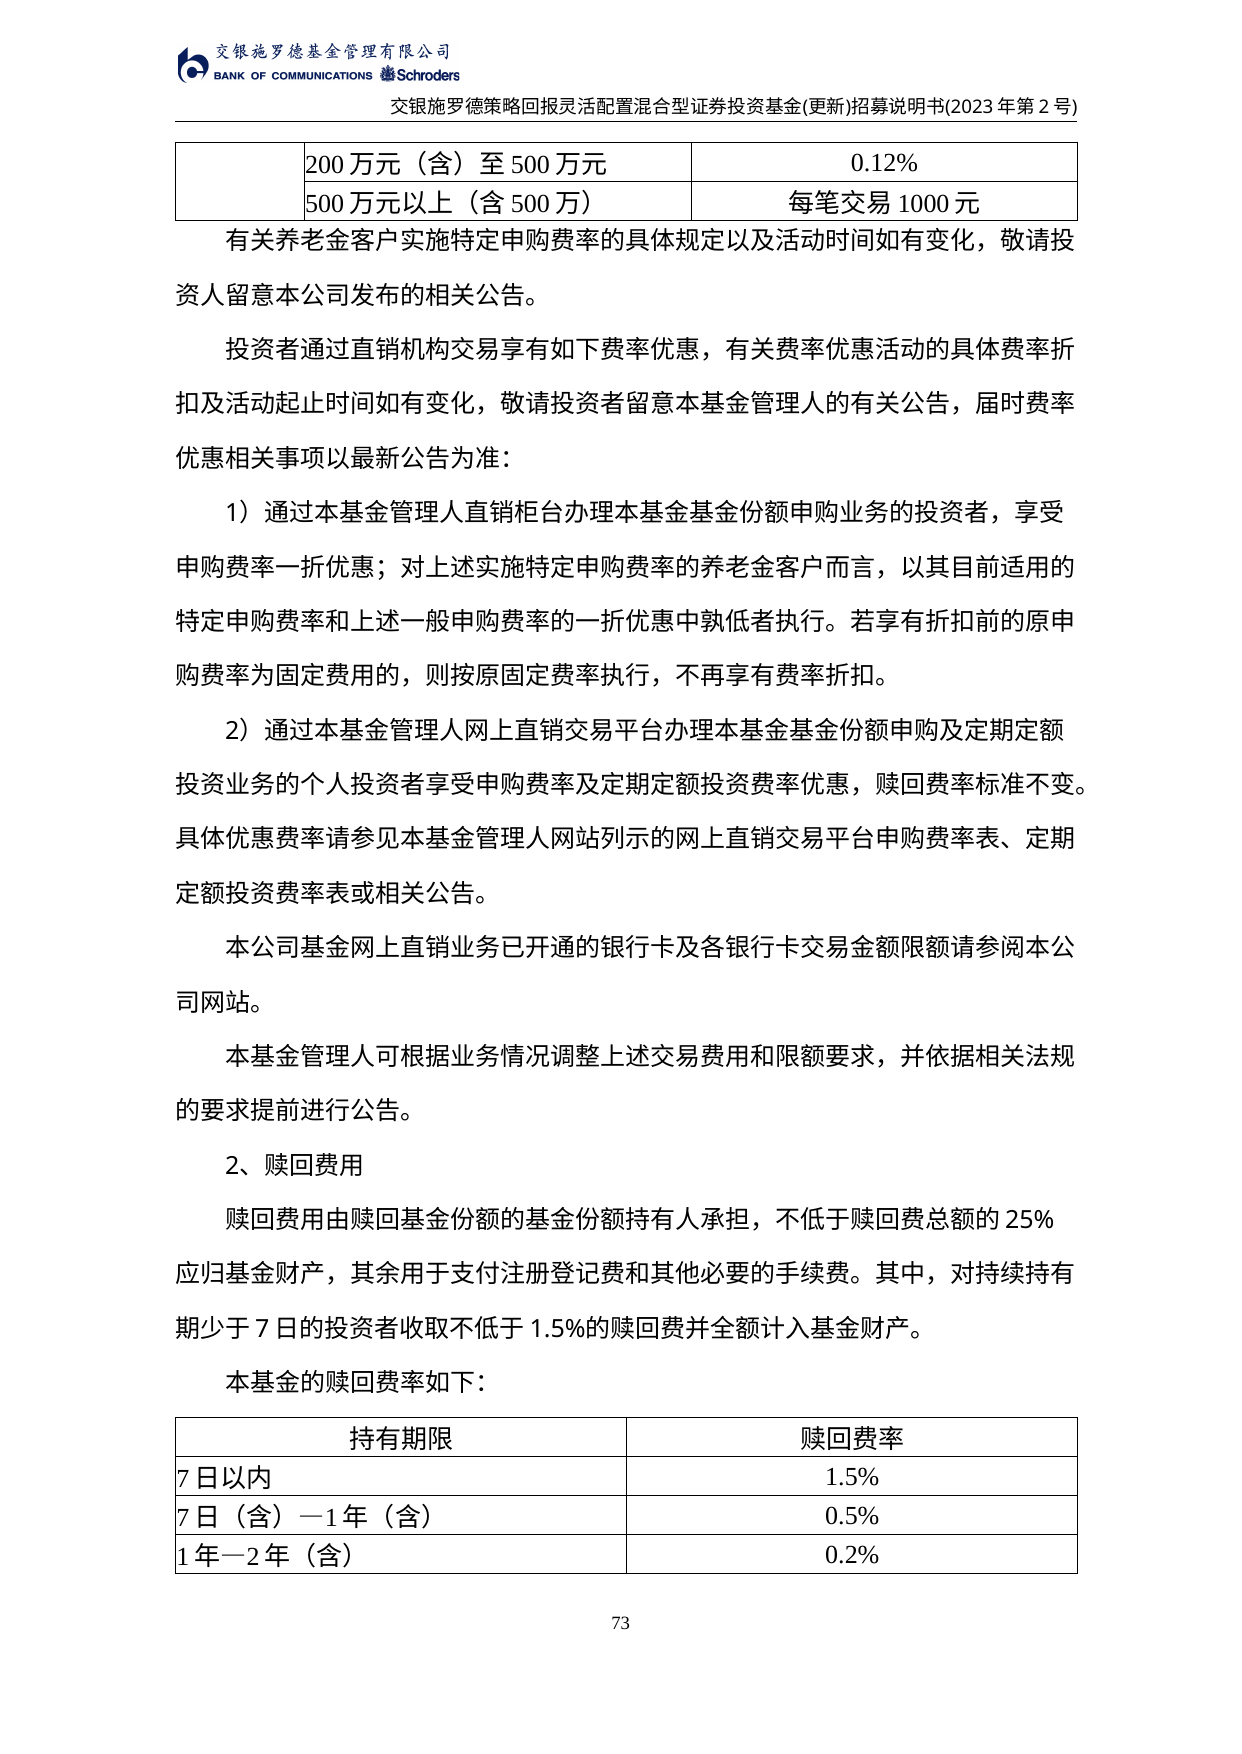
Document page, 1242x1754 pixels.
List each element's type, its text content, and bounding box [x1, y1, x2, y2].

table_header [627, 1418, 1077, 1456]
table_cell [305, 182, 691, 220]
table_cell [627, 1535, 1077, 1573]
text 投资者通过直销机构交易享有如下费率优惠，有关费率优惠活动的具体费率折扣及活动起止时间如有变化，敬请投资者留意本基金管理人的有关公告，届时费率优惠相关事项以最新公告为准： [175, 329, 1077, 474]
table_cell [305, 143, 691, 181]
text 1）通过本基金管理人直销柜台办理本基金基金份额申购业务的投资者，享受申购费率一折优惠；对上述实施特定申购费率的养老金客户而言，以其目前适用的特定申购费率和上述一般申购费率的一折优惠中孰低者执行。若享有折扣前的原申购费率为固定费用的，则按原固定费率执行，不再享有费率折扣。 [175, 493, 1077, 692]
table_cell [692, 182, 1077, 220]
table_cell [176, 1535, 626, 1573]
text 本基金的赎回费率如下： [175, 1363, 1077, 1399]
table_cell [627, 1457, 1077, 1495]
text 本基金管理人可根据业务情况调整上述交易费用和限额要求，并依据相关法规的要求提前进行公告。 [175, 1036, 1077, 1127]
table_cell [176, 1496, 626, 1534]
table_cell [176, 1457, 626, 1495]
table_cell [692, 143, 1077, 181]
text 本公司基金网上直销业务已开通的银行卡及各银行卡交易金额限额请参阅本公司网站。 [175, 928, 1077, 1018]
text 2）通过本基金管理人网上直销交易平台办理本基金基金份额申购及定期定额投资业务的个人投资者享受申购费率及定期定额投资费率优惠，赎回费率标准不变。具体优惠费率请参见本基金管理人网站列示的网上直销交易平台申购费率表、定期定额投资费率表或相关公告。 [175, 710, 1077, 909]
picture [178, 43, 460, 83]
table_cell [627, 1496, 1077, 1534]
text 有关养老金客户实施特定申购费率的具体规定以及活动时间如有变化，敬请投资人留意本公司发布的相关公告。 [175, 221, 1077, 311]
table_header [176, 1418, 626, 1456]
text 2、赎回费用 [175, 1145, 1077, 1181]
text 赎回费用由赎回基金份额的基金份额持有人承担，不低于赎回费总额的25%应归基金财产，其余用于支付注册登记费和其他必要的手续费。其中，对持续持有期少于7日的投资者收取不低于1.5%的赎回费并全额计入基金财产。 [175, 1199, 1077, 1344]
